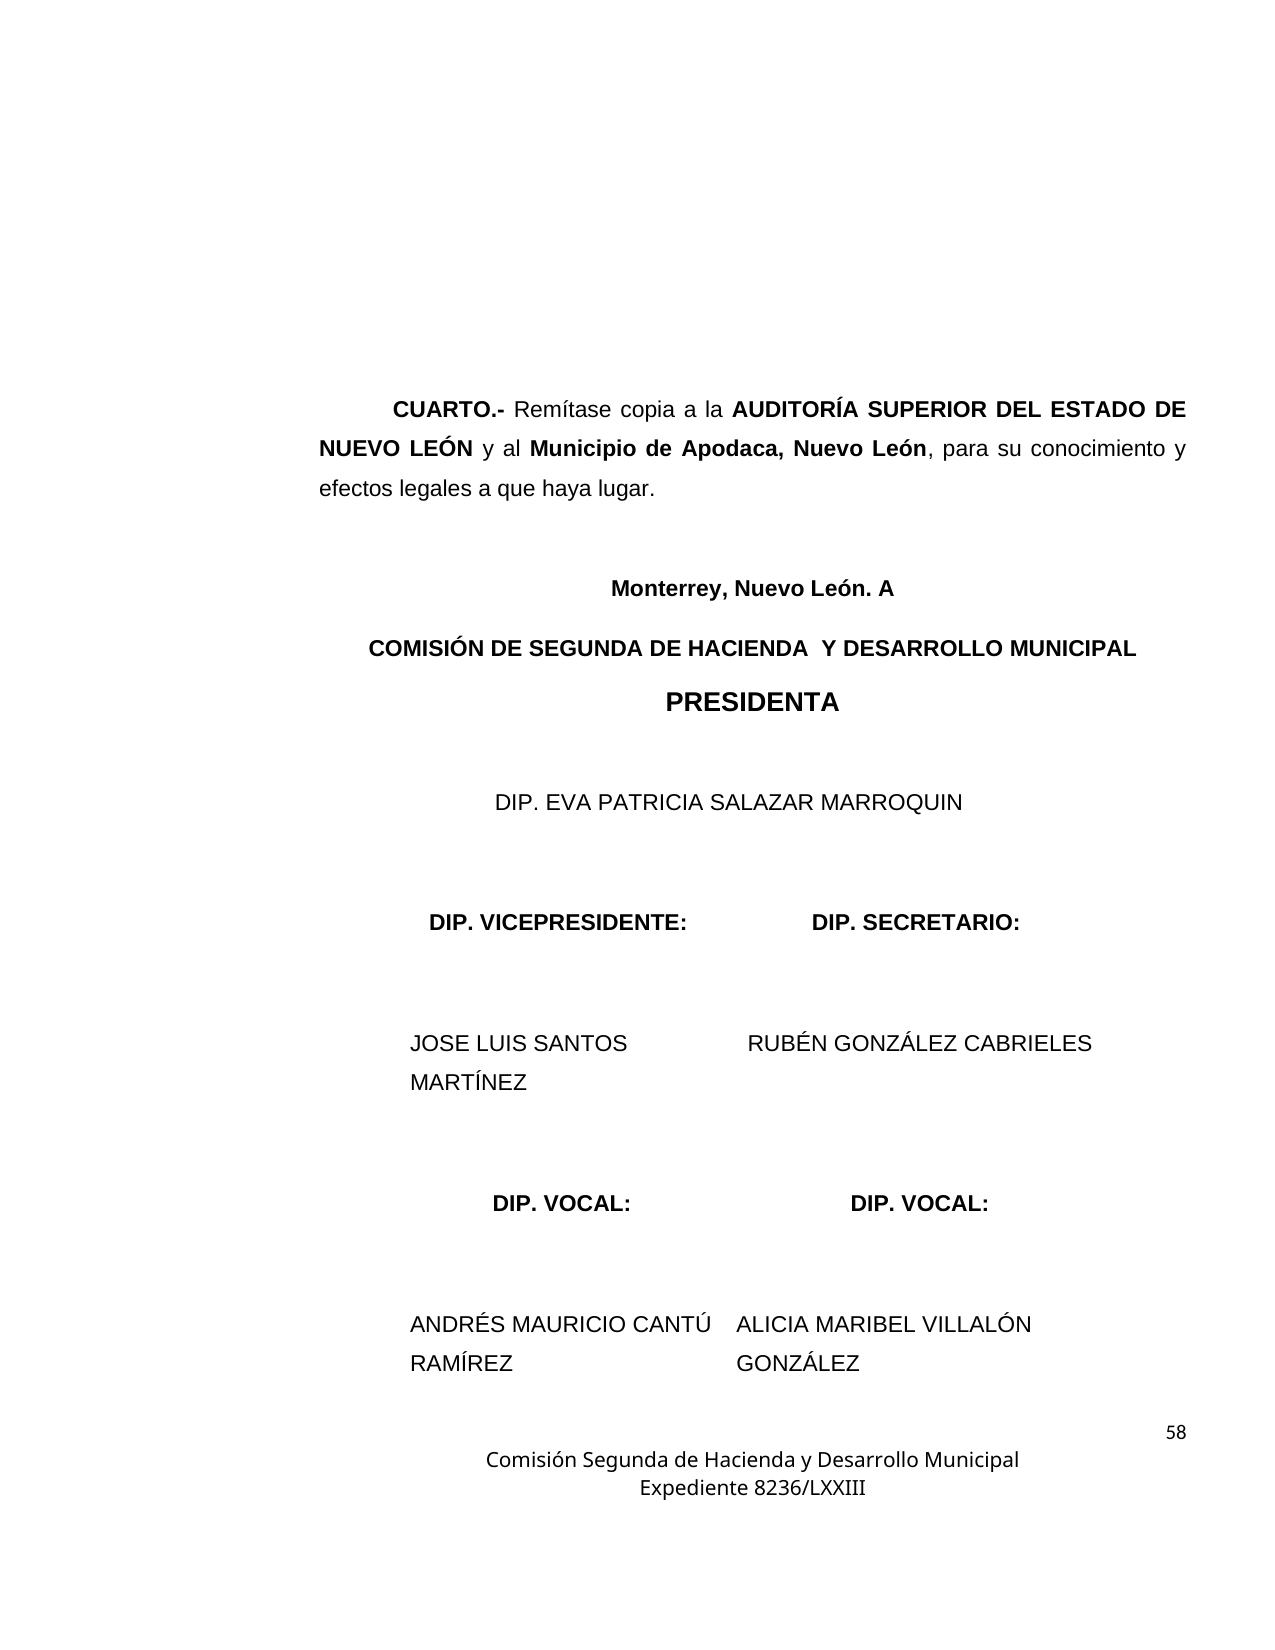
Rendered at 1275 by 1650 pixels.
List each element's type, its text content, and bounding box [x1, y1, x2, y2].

text CUARTO.- Remítase copia a la AUDITORÍA SUPERIOR DEL ESTADO DE NUEVO LEÓN y al Municipio de Apodaca, Nuevo León, para su conocimiento y efectos legales a que haya lugar. [319, 396, 1186, 501]
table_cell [395, 1311, 721, 1410]
table_cell JOSE LUIS SANTOS MARTÍNEZ [395, 1030, 721, 1190]
table_cell RUBÉN GONZÁLEZ CABRIELES [721, 1030, 1111, 1190]
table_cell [721, 1311, 1111, 1410]
table_header DIP. SECRETARIO: [721, 909, 1111, 1030]
subtitle PRESIDENTA [319, 686, 1186, 717]
table_cell DIP. VOCAL: [721, 1190, 1111, 1311]
text dip. eva Patricia salazar marroquin [319, 789, 1186, 815]
subtitle COMISIÓN DE SEGUNDA DE HACIENDA Y DESARROLLO MUNICIPAL [319, 635, 1186, 661]
text Monterrey, Nuevo León. A [319, 574, 1186, 601]
table_header DIP. VICEPRESIDENTE: [395, 909, 721, 1030]
table_cell DIP. VOCAL: [395, 1190, 721, 1311]
